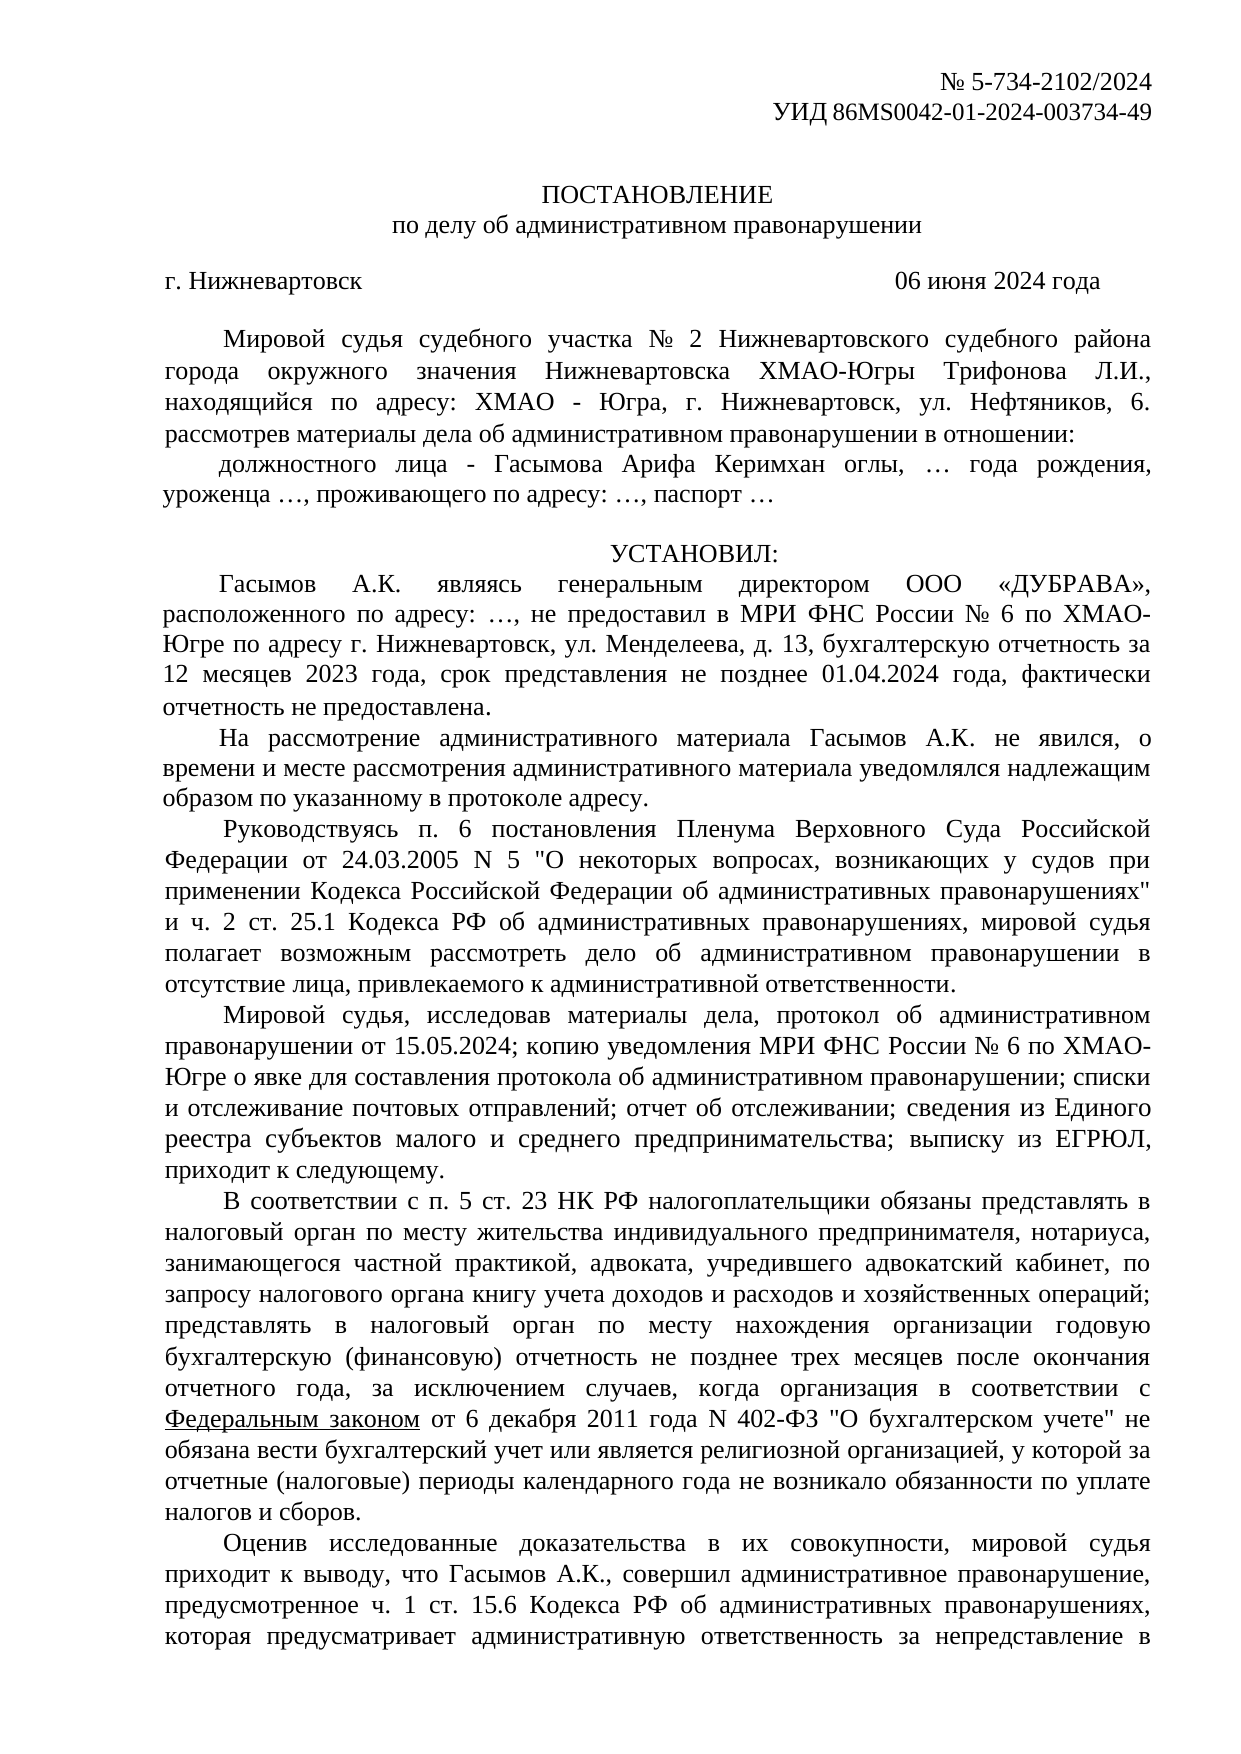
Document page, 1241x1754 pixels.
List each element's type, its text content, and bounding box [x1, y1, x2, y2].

text должностного лица - Гасымова Арифа Керимхан оглы, … года рождения, уроженца …, проживающего по адресу: …, паспорт … [162, 448, 1152, 508]
text УИД 86MS0042-01-2024-003734-49 [162, 96, 1152, 126]
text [164, 1526, 1152, 1651]
text На рассмотрение административного материала Гасымов А.К. не явился, о времени и месте рассмотрения административного материала уведомлялся надлежащим образом по указанному в протоколе адресу. [162, 722, 1152, 812]
text № 5-734-2102/2024 [162, 66, 1152, 96]
text В соответствии с п. 5 ст. 23 НК РФ налогоплательщики обязаны представлять в налоговый орган по месту жительства индивидуального предпринимателя, нотариуса, занимающегося частной практикой, адвоката, учредившего адвокатский кабинет, по запросу налогового органа книгу учета доходов и расходов и хозяйственных операций; представлять в налоговый орган по месту нахождения организации годовую бухгалтерскую (финансовую) отчетность не позднее трех месяцев после окончания отчетного года, за исключением случаев, когда организация в соответствии с Федеральным законом от 6 декабря 2011 года N 402-ФЗ "О бухгалтерском учете" не обязана вести бухгалтерский учет или является религиозной организацией, у которой за отчетные (налоговые) периоды календарного года не возникало обязанности по уплате налогов и сборов. [164, 1185, 1152, 1526]
text Гасымов А.К. являясь генеральным директором ООО «ДУБРАВА», расположенного по адресу: …, не предоставил в МРИ ФНС России № 6 по ХМАО-Югре по адресу г. Нижневартовск, ул. Менделеева, д. 13, бухгалтерскую отчетность за 12 месяцев 2023 года, срок представления не позднее 01.04.2024 года, фактически отчетность не предоставлена. [162, 568, 1152, 722]
text г. Нижневартовск 06 июня 2024 года [164, 269, 1152, 295]
text по делу об административном правонарушении [162, 209, 1152, 239]
text УСТАНОВИЛ: [162, 538, 1152, 568]
text ПОСТАНОВЛЕНИЕ [162, 179, 1152, 209]
text Руководствуясь п. 6 постановления Пленума Верховного Суда Российской Федерации от 24.03.2005 N 5 "О некоторых вопросах, возникающих у судов при применении Кодекса Российской Федерации об административных правонарушениях" и ч. 2 ст. 25.1 Кодекса РФ об административных правонарушениях, мировой судья полагает возможным рассмотреть дело об административном правонарушении в отсутствие лица, привлекаемого к административной ответственности. [164, 812, 1152, 999]
text Мировой судья, исследовав материалы дела, протокол об административном правонарушении от 15.05.2024; копию уведомления МРИ ФНС России № 6 по ХМАО-Югре о явке для составления протокола об административном правонарушении; списки и отслеживание почтовых отправлений; отчет об отслеживании; сведения из Единого реестра субъектов малого и среднего предпринимательства; выписку из ЕГРЮЛ, приходит к следующему. [164, 999, 1152, 1185]
text Мировой судья судебного участка № 2 Нижневартовского судебного района города окружного значения Нижневартовска ХМАО-Югры Трифонова Л.И., находящийся по адресу: ХМАО - Югра, г. Нижневартовск, ул. Нефтяников, 6. рассмотрев материалы дела об административном правонарушении в отношении: [164, 322, 1152, 448]
